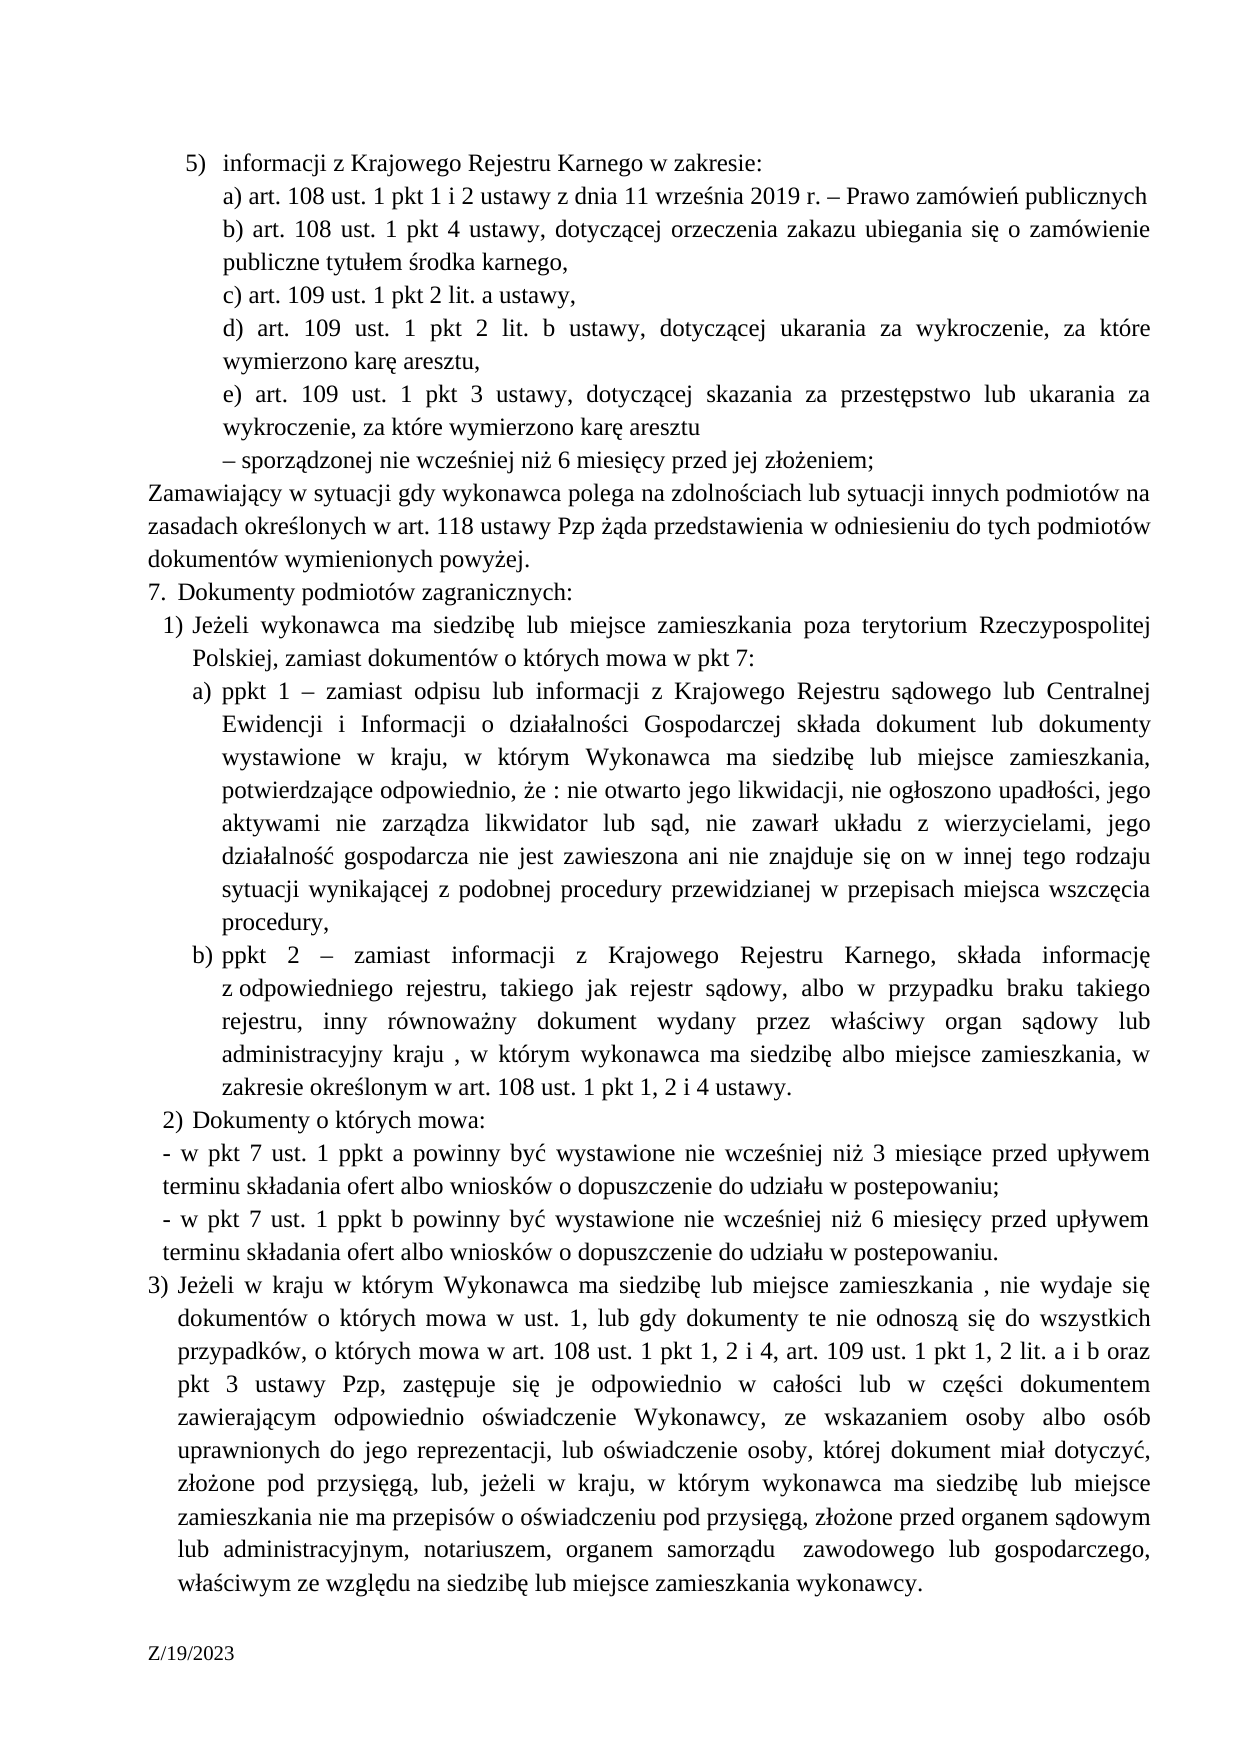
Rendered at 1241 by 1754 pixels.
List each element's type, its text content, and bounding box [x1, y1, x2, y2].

text – sporządzonej nie wcześniej niż 6 miesięcy przed jej złożeniem; [223, 445, 1152, 474]
text c) art. 109 ust. 1 pkt 2 lit. a ustawy, [223, 280, 1152, 308]
list Dokumenty o których mowa: [162, 1105, 1152, 1134]
list Dokumenty podmiotów zagranicznych: [148, 577, 1152, 606]
text e) art. 109 ust. 1 pkt 3 ustawy, dotyczącej skazania za przestępstwo lub ukarania za wykroczenie, za które wymierzono karę aresztu [223, 379, 1152, 441]
text b) art. 108 ust. 1 pkt 4 ustawy, dotyczącej orzeczenia zakazu ubiegania się o zamówienie publiczne tytułem środka karnego, [223, 214, 1152, 276]
list ppkt 2 – zamiast informacji z Krajowego Rejestru Karnego, składa informację z odpowiedniego rejestru, takiego jak rejestr sądowy, albo w przypadku braku takiego rejestru, inny równoważny dokument wydany przez właściwy organ sądowy lub administracyjny kraju , w którym wykonawca ma siedzibę albo miejsce zamieszkania, w zakresie określonym w art. 108 ust. 1 pkt 1, 2 i 4 ustawy. [192, 940, 1152, 1101]
text a) art. 108 ust. 1 pkt 1 i 2 ustawy z dnia 11 września 2019 r. – Prawo zamówień publicznych [223, 181, 1152, 209]
list Jeżeli wykonawca ma siedzibę lub miejsce zamieszkania poza terytorium Rzeczypospolitej Polskiej, zamiast dokumentów o których mowa w pkt 7: [162, 610, 1152, 672]
list informacji z Krajowego Rejestru Karnego w zakresie: [185, 148, 1152, 176]
text - w pkt 7 ust. 1 ppkt a powinny być wystawione nie wcześniej niż 3 miesiące przed upływem terminu składania ofert albo wniosków o dopuszczenie do udziału w postepowaniu; [162, 1138, 1152, 1200]
text Zamawiający w sytuacji gdy wykonawca polega na zdolnościach lub sytuacji innych podmiotów na zasadach określonych w art. 118 ustawy Pzp żąda przedstawienia w odniesieniu do tych podmiotów dokumentów wymienionych powyżej. [148, 478, 1152, 573]
text - w pkt 7 ust. 1 ppkt b powinny być wystawione nie wcześniej niż 6 miesięcy przed upływem terminu składania ofert albo wniosków o dopuszczenie do udziału w postepowaniu. [162, 1204, 1152, 1266]
text d) art. 109 ust. 1 pkt 2 lit. b ustawy, dotyczącej ukarania za wykroczenie, za które wymierzono karę aresztu, [223, 313, 1152, 374]
list ppkt 1 – zamiast odpisu lub informacji z Krajowego Rejestru sądowego lub Centralnej Ewidencji i Informacji o działalności Gospodarczej składa dokument lub dokumenty wystawione w kraju, w którym Wykonawca ma siedzibę lub miejsce zamieszkania, potwierdzające odpowiednio, że : nie otwarto jego likwidacji, nie ogłoszono upadłości, jego aktywami nie zarządza likwidator lub sąd, nie zawarł układu z wierzycielami, jego działalność gospodarcza nie jest zawieszona ani nie znajduje się on w innej tego rodzaju sytuacji wynikającej z podobnej procedury przewidzianej w przepisach miejsca wszczęcia procedury, [192, 676, 1152, 936]
list Jeżeli w kraju w którym Wykonawca ma siedzibę lub miejsce zamieszkania , nie wydaje się dokumentów o których mowa w ust. 1, lub gdy dokumenty te nie odnoszą się do wszystkich przypadków, o których mowa w art. 108 ust. 1 pkt 1, 2 i 4, art. 109 ust. 1 pkt 1, 2 lit. a i b oraz pkt 3 ustawy Pzp, zastępuje się je odpowiednio w całości lub w części dokumentem zawierającym odpowiednio oświadczenie Wykonawcy, ze wskazaniem osoby albo osób uprawnionych do jego reprezentacji, lub oświadczenie osoby, której dokument miał dotyczyć, złożone pod przysięgą, lub, jeżeli w kraju, w którym wykonawca ma siedzibę lub miejsce zamieszkania nie ma przepisów o oświadczeniu pod przysięgą, złożone przed organem sądowym lub administracyjnym, notariuszem, organem samorządu zawodowego lub gospodarczego, właściwym ze względu na siedzibę lub miejsce zamieszkania wykonawcy. [148, 1270, 1152, 1596]
